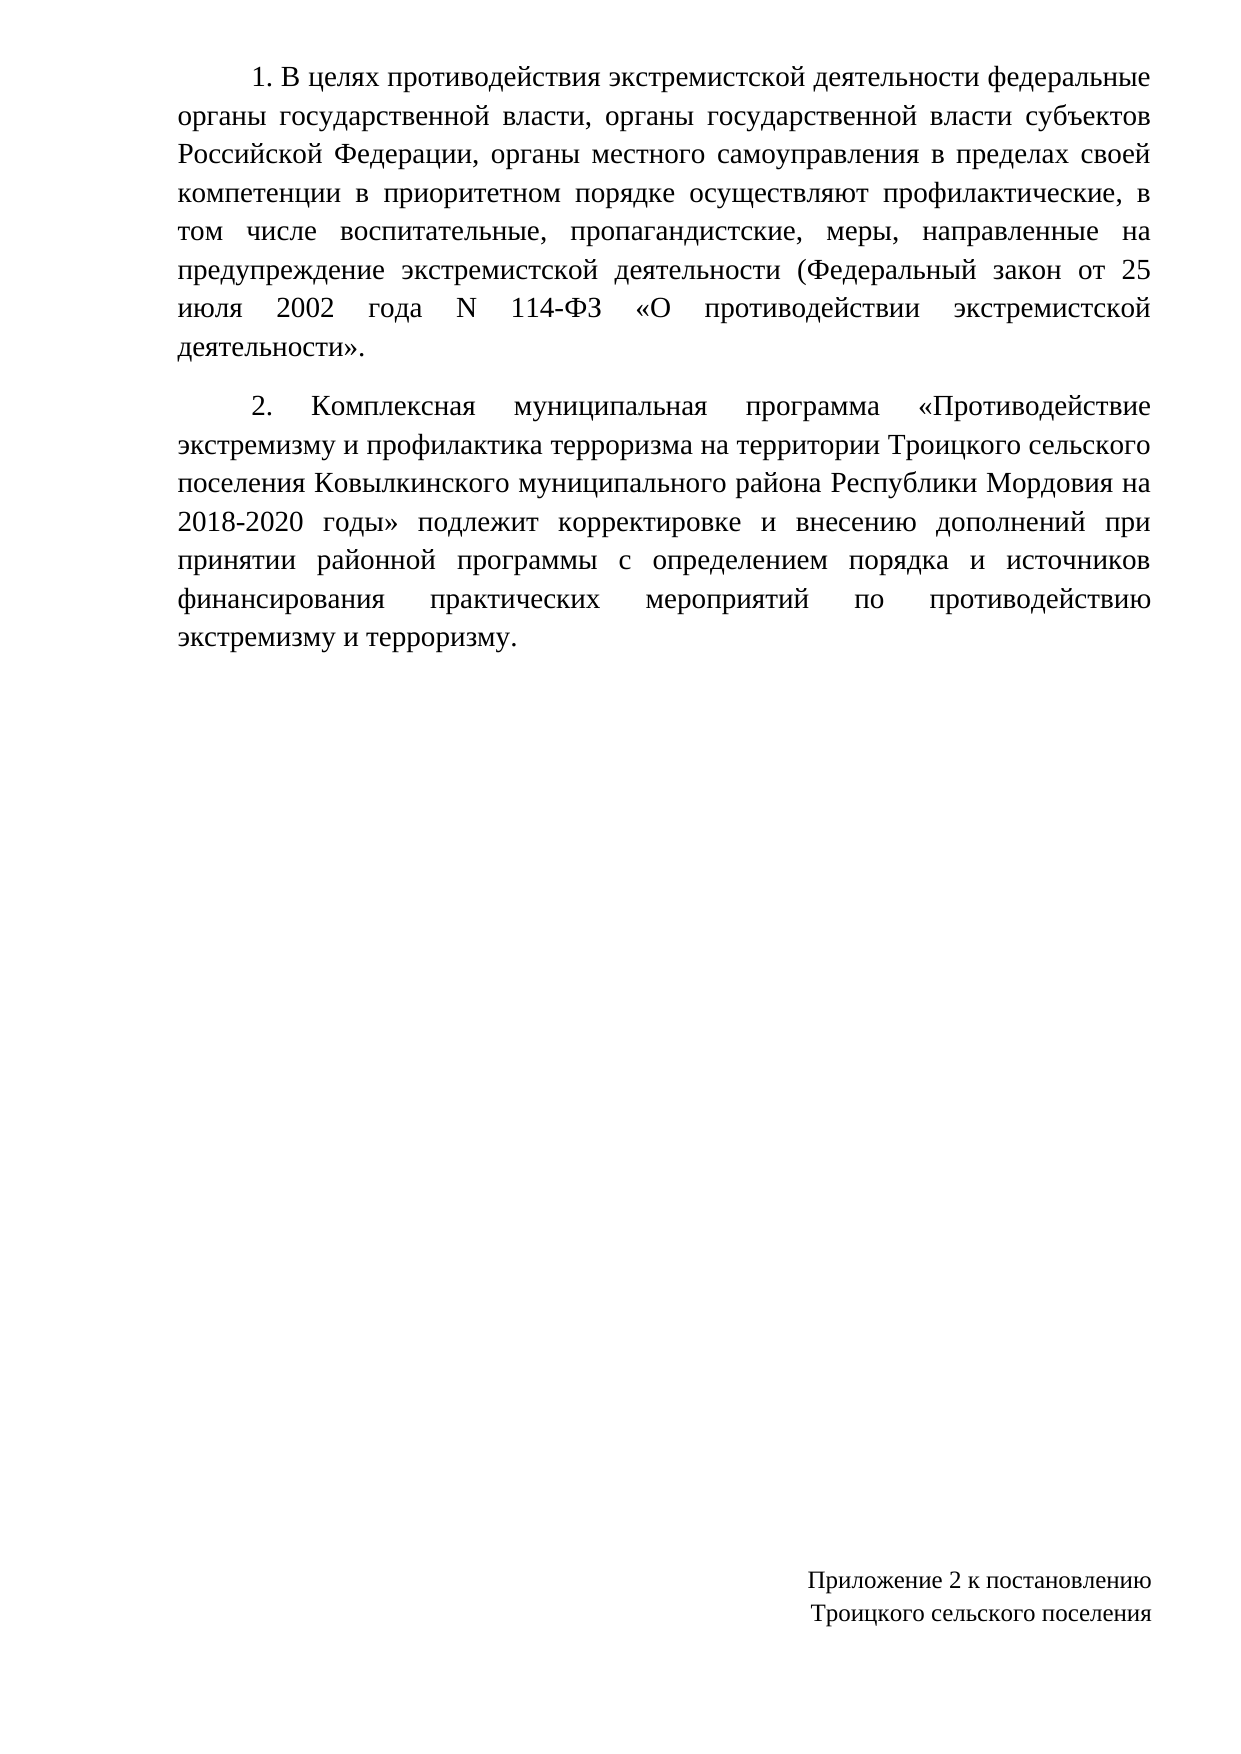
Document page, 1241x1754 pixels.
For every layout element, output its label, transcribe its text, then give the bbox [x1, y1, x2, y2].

text Троицкого сельского поселения [177, 1598, 1152, 1627]
text 2. Комплексная муниципальная программа «Противодействие экстремизму и профилактика терроризма на территории Троицкого сельского поселения Ковылкинского муниципального района Республики Мордовия на 2018-2020 годы» подлежит корректировке и внесению дополнений при принятии районной программы с определением порядка и источников финансирования практических мероприятий по противодействию экстремизму и терроризму. [177, 388, 1152, 653]
text 1. В целях противодействия экстремистской деятельности федеральные органы государственной власти, органы государственной власти субъектов Российской Федерации, органы местного самоуправления в пределах своей компетенции в приоритетном порядке осуществляют профилактические, в том числе воспитательные, пропагандистские, меры, направленные на предупреждение экстремистской деятельности (Федеральный закон от 25 июля 2002 года N 114-ФЗ «О противодействии экстремистской деятельности». [177, 59, 1152, 362]
text Приложение 2 к постановлению [177, 1565, 1152, 1594]
